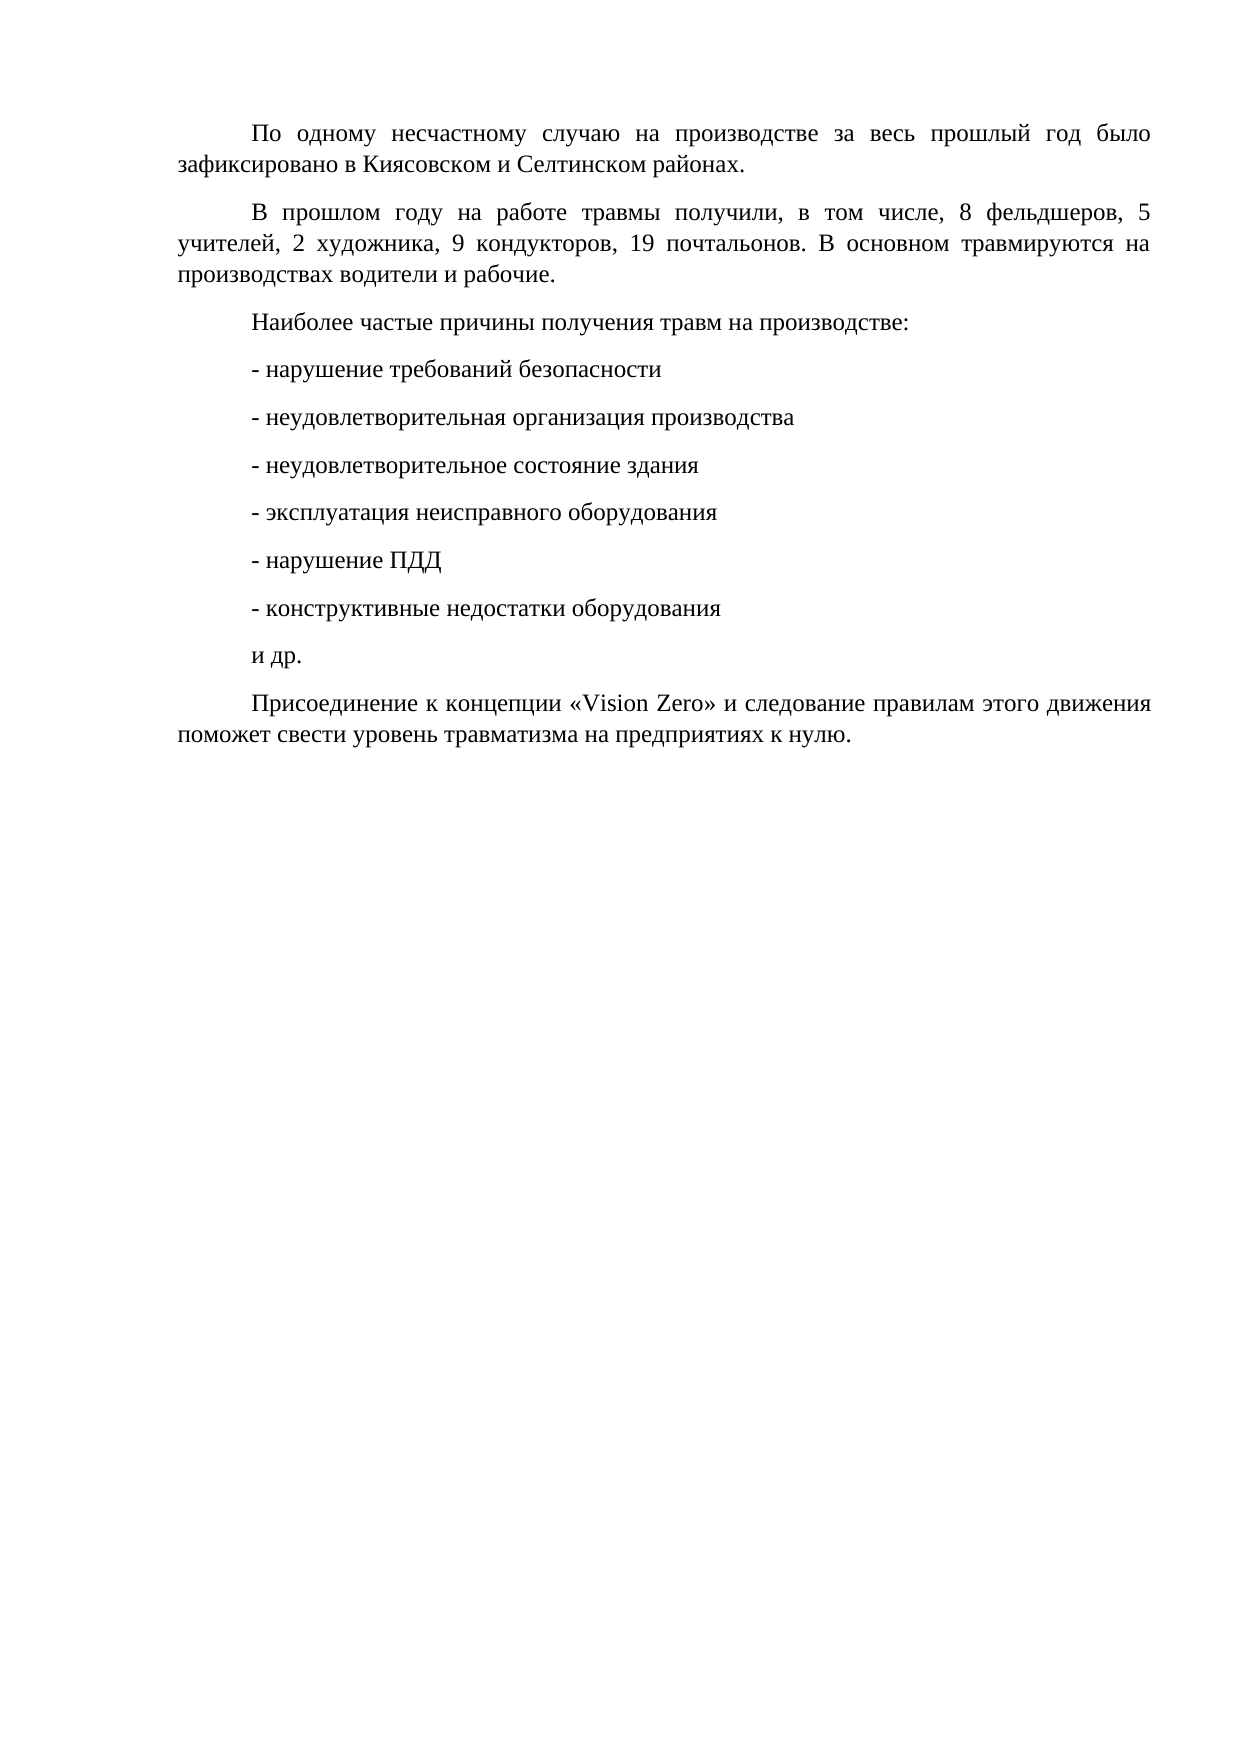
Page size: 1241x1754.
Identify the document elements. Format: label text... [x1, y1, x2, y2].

text По одному несчастному случаю на производстве за весь прошлый год было зафиксировано в Киясовском и Селтинском районах. [177, 118, 1152, 178]
text - конструктивные недостатки оборудования [177, 593, 1152, 622]
text - нарушение требований безопасности [177, 354, 1152, 383]
text Наиболее частые причины получения травм на производстве: [177, 307, 1152, 335]
text - эксплуатация неисправного оборудования [177, 497, 1152, 526]
text - неудовлетворительное состояние здания [177, 450, 1152, 478]
text Присоединение к концепции «Vision Zero» и следование правилам этого движения поможет свести уровень травматизма на предприятиях к нулю. [177, 688, 1152, 748]
text В прошлом году на работе травмы получили, в том числе, 8 фельдшеров, 5 учителей, 2 художника, 9 кондукторов, 19 почтальонов. В основном травмируются на производствах водители и рабочие. [177, 197, 1152, 288]
text - неудовлетворительная организация производства [177, 402, 1152, 431]
text и др. [177, 641, 1152, 669]
text - нарушение ПДД [177, 545, 1152, 574]
